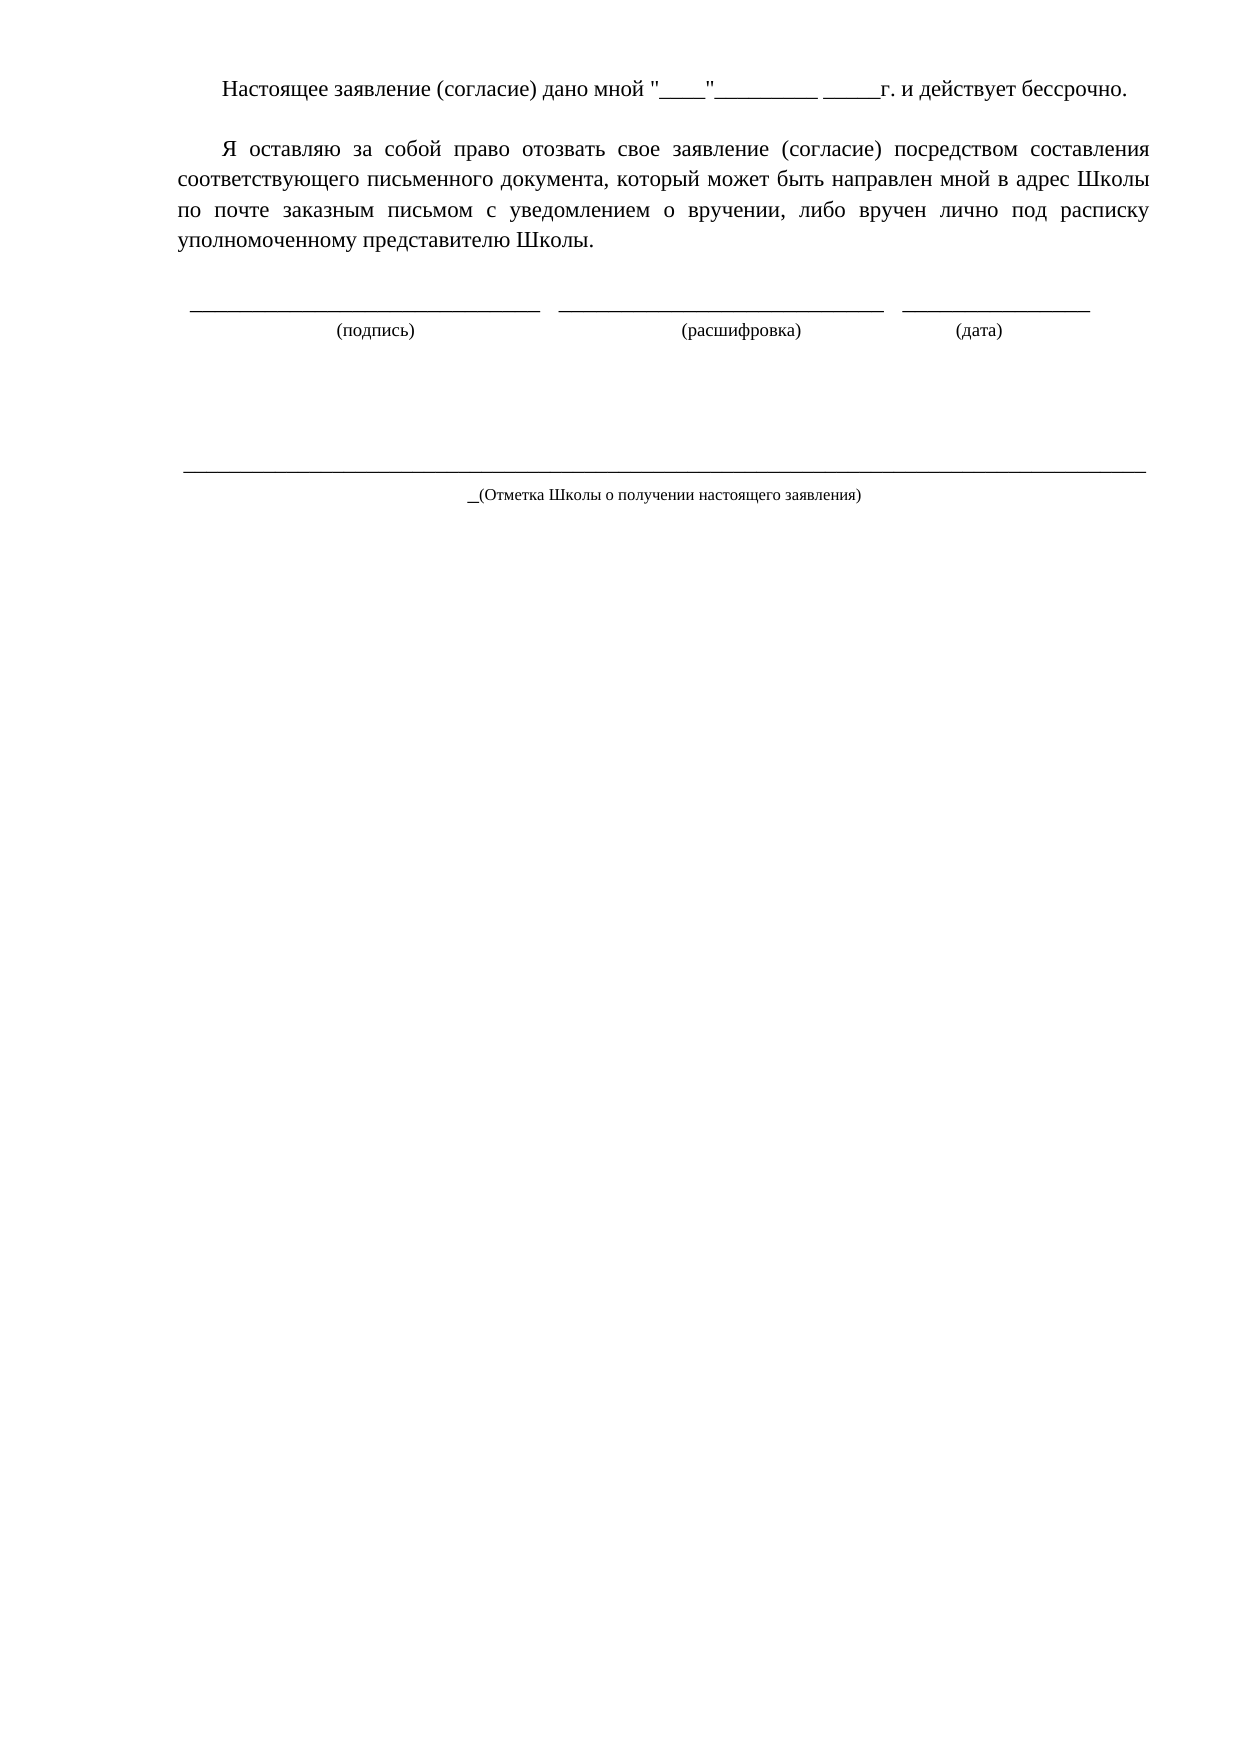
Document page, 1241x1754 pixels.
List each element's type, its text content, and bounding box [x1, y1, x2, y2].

text Я оставляю за собой право отозвать свое заявление (согласие) посредством составления соответствующего письменного документа, который может быть направлен мной в адрес Школы по почте заказным письмом с уведомлением о вручении, либо вручен лично под расписку уполномоченному представителю Школы. [177, 135, 1152, 252]
text ____________________________ __________________________ _______________ [177, 286, 1152, 315]
text _____________________________________________________________________________________(Отметка Школы о получении настоящего заявления) [177, 449, 1152, 506]
text (подпись) (расшифровка) (дата) [177, 319, 1152, 341]
text Настоящее заявление (согласие) дано мной "____"_________ _____г. и действует бессрочно. [177, 75, 1152, 101]
